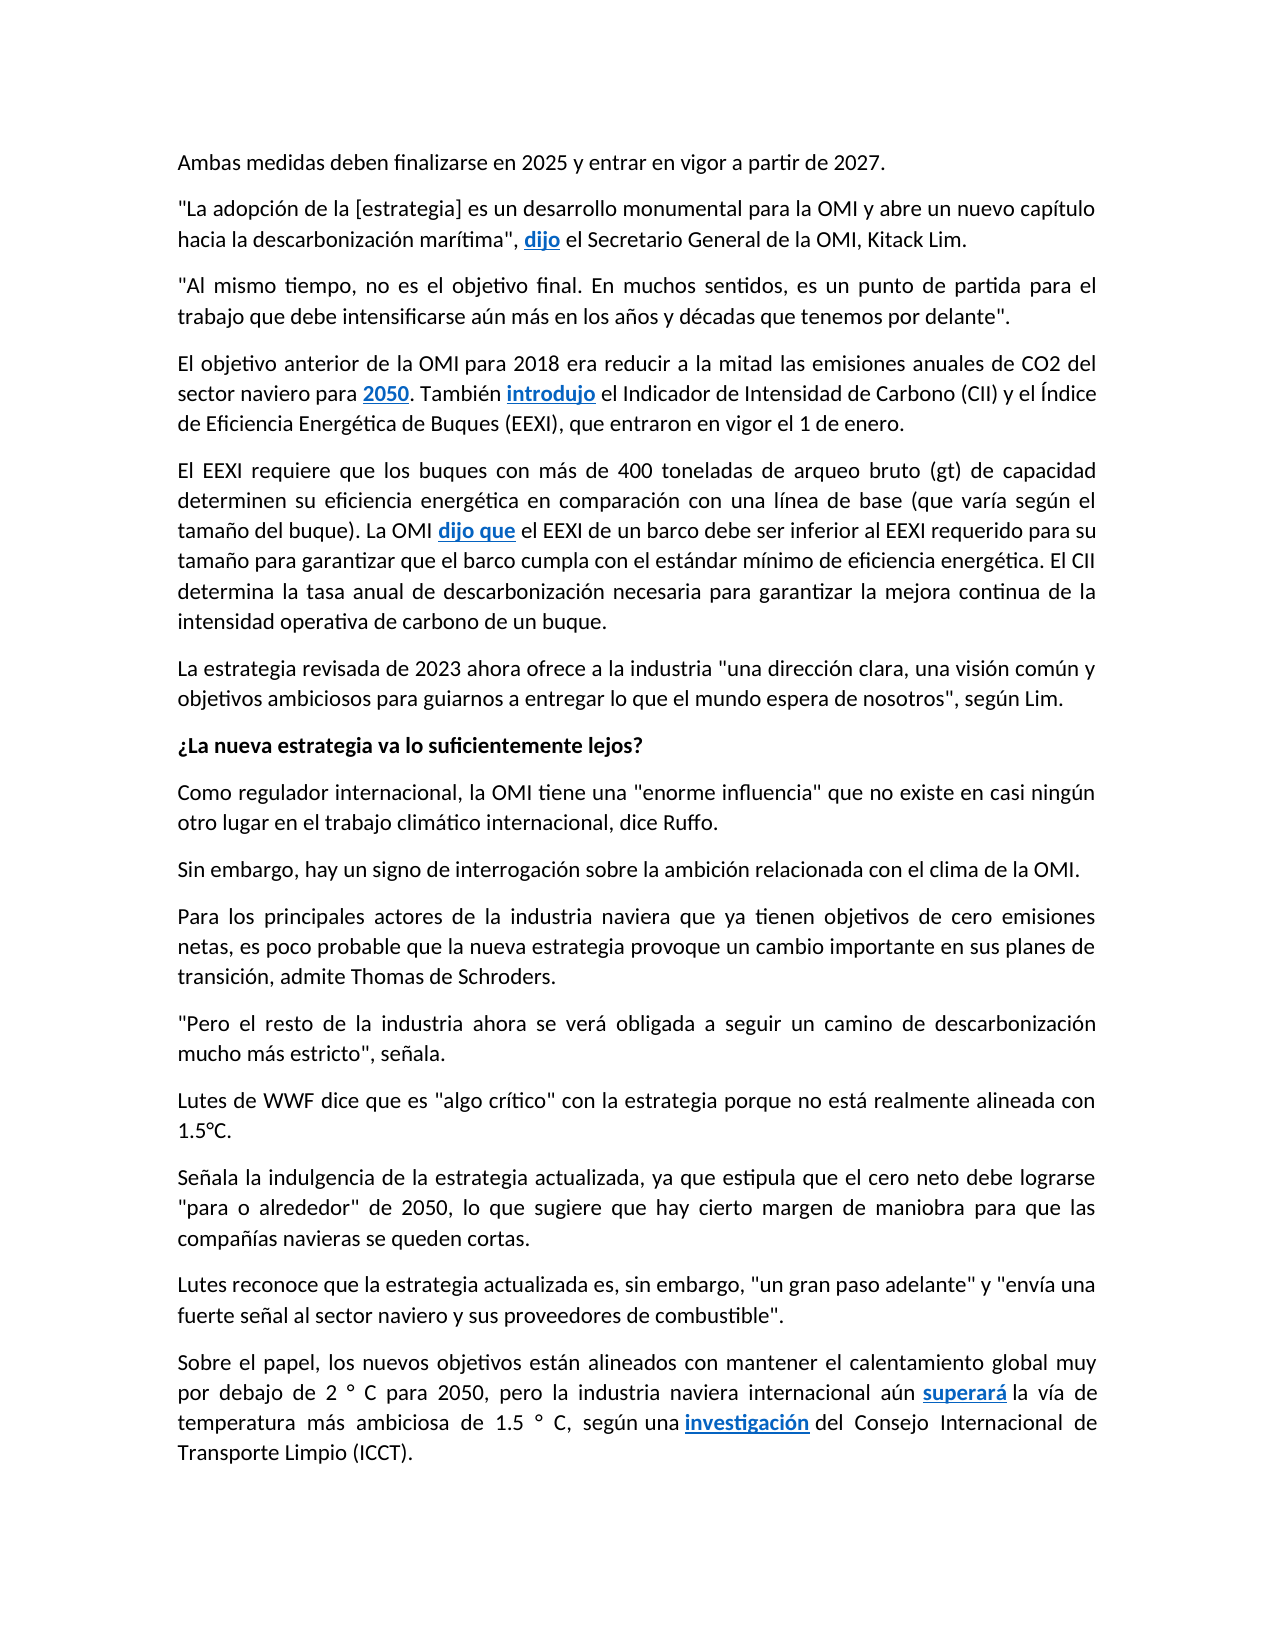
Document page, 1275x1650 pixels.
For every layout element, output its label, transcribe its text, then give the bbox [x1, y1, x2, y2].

text Lutes de WWF dice que es "algo crítico" con la estrategia porque no está realmente alineada con 1.5°C. [177, 1086, 1098, 1144]
text El objetivo anterior de la OMI para 2018 era reducir a la mitad las emisiones anuales de CO2 del sector naviero para 2050. También introdujo el Indicador de Intensidad de Carbono (CII) y el Índice de Eficiencia Energética de Buques (EEXI), que entraron en vigor el 1 de enero. [177, 349, 1098, 437]
text Señala la indulgencia de la estrategia actualizada, ya que estipula que el cero neto debe lograrse "para o alrededor" de 2050, lo que sugiere que hay cierto margen de maniobra para que las compañías navieras se queden cortas. [177, 1163, 1098, 1252]
text Para los principales actores de la industria naviera que ya tienen objetivos de cero emisiones netas, es poco probable que la nueva estrategia provoque un cambio importante en sus planes de transición, admite Thomas de Schroders. [177, 902, 1098, 990]
text "La adopción de la [estrategia] es un desarrollo monumental para la OMI y abre un nuevo capítulo hacia la descarbonización marítima", dijo el Secretario General de la OMI, Kitack Lim. [177, 194, 1098, 253]
text Sin embargo, hay un signo de interrogación sobre la ambición relacionada con el clima de la OMI. [177, 855, 1098, 883]
text Lutes reconoce que la estrategia actualizada es, sin embargo, "un gran paso adelante" y "envía una fuerte señal al sector naviero y sus proveedores de combustible". [177, 1271, 1098, 1329]
text Sobre el papel, los nuevos objetivos están alineados con mantener el calentamiento global muy por debajo de 2 ° C para 2050, pero la industria naviera internacional aún superará la vía de temperatura más ambiciosa de 1.5 ° C, según una investigación del Consejo Internacional de Transporte Limpio (ICCT). [177, 1348, 1098, 1466]
text Como regulador internacional, la OMI tiene una "enorme influencia" que no existe en casi ningún otro lugar en el trabajo climático internacional, dice Ruffo. [177, 778, 1098, 836]
text El EEXI requiere que los buques con más de 400 toneladas de arqueo bruto (gt) de capacidad determinen su eficiencia energética en comparación con una línea de base (que varía según el tamaño del buque). La OMI dijo que el EEXI de un barco debe ser inferior al EEXI requerido para su tamaño para garantizar que el barco cumpla con el estándar mínimo de eficiencia energética. El CII determina la tasa anual de descarbonización necesaria para garantizar la mejora continua de la intensidad operativa de carbono de un buque. [177, 456, 1098, 635]
text "Pero el resto de la industria ahora se verá obligada a seguir un camino de descarbonización mucho más estricto", señala. [177, 1009, 1098, 1067]
text Ambas medidas deben finalizarse en 2025 y entrar en vigor a partir de 2027. [177, 148, 1098, 176]
text ¿La nueva estrategia va lo suficientemente lejos? [177, 731, 1098, 759]
text La estrategia revisada de 2023 ahora ofrece a la industria "una dirección clara, una visión común y objetivos ambiciosos para guiarnos a entregar lo que el mundo espera de nosotros", según Lim. [177, 654, 1098, 712]
text "Al mismo tiempo, no es el objetivo final. En muchos sentidos, es un punto de partida para el trabajo que debe intensificarse aún más en los años y décadas que tenemos por delante". [177, 272, 1098, 330]
